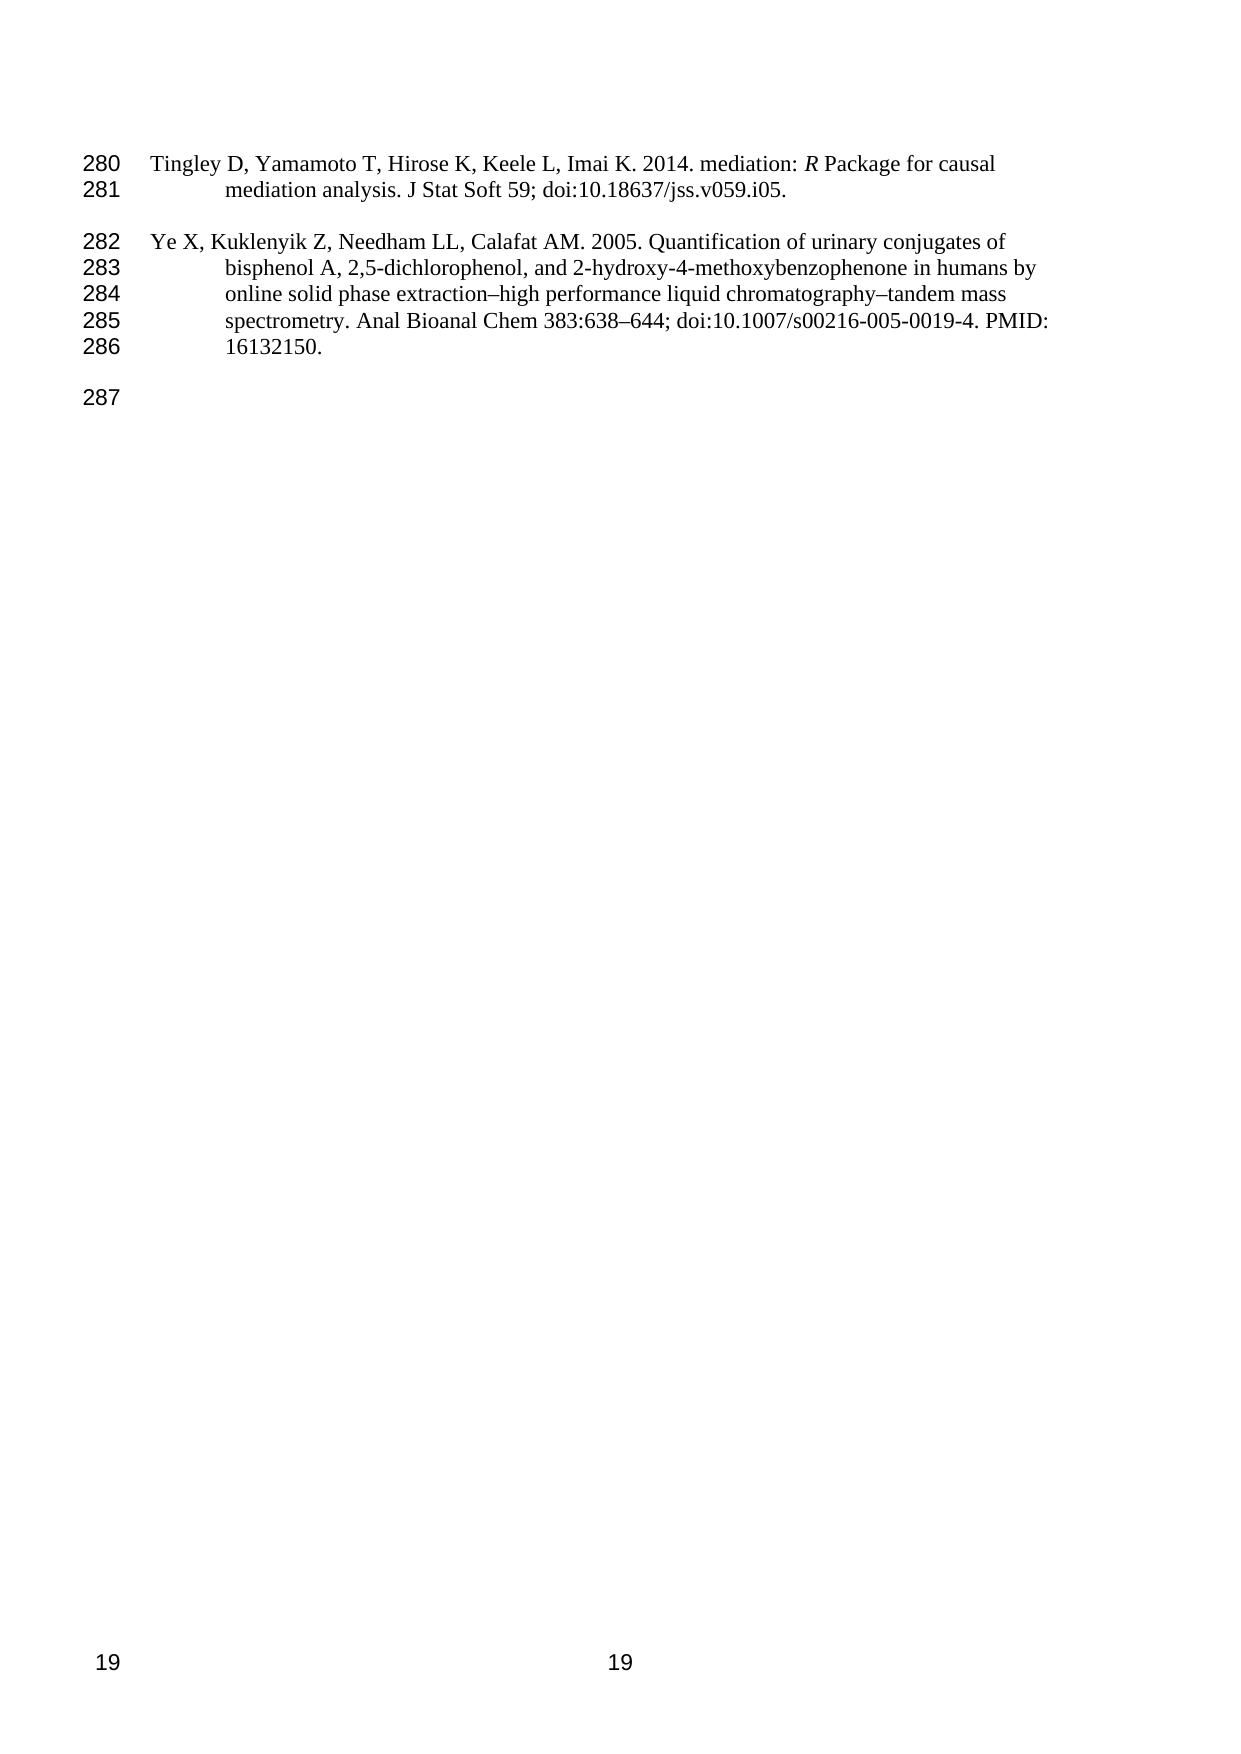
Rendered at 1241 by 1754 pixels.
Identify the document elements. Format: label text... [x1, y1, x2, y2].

text Ye X, Kuklenyik Z, Needham LL, Calafat AM. 2005. Quantification of urinary conjugates of bisphenol A, 2,5-dichlorophenol, and 2-hydroxy-4-methoxybenzophenone in humans by online solid phase extraction–high performance liquid chromatography–tandem mass spectrometry. Anal Bioanal Chem 383:638–644; doi:10.1007/s00216-005-0019-4. PMID: 16132150. [150, 228, 1090, 359]
text Tingley D, Yamamoto T, Hirose K, Keele L, Imai K. 2014. mediation: R Package for causal mediation analysis. J Stat Soft 59; doi:10.18637/jss.v059.i05. [150, 150, 1090, 203]
